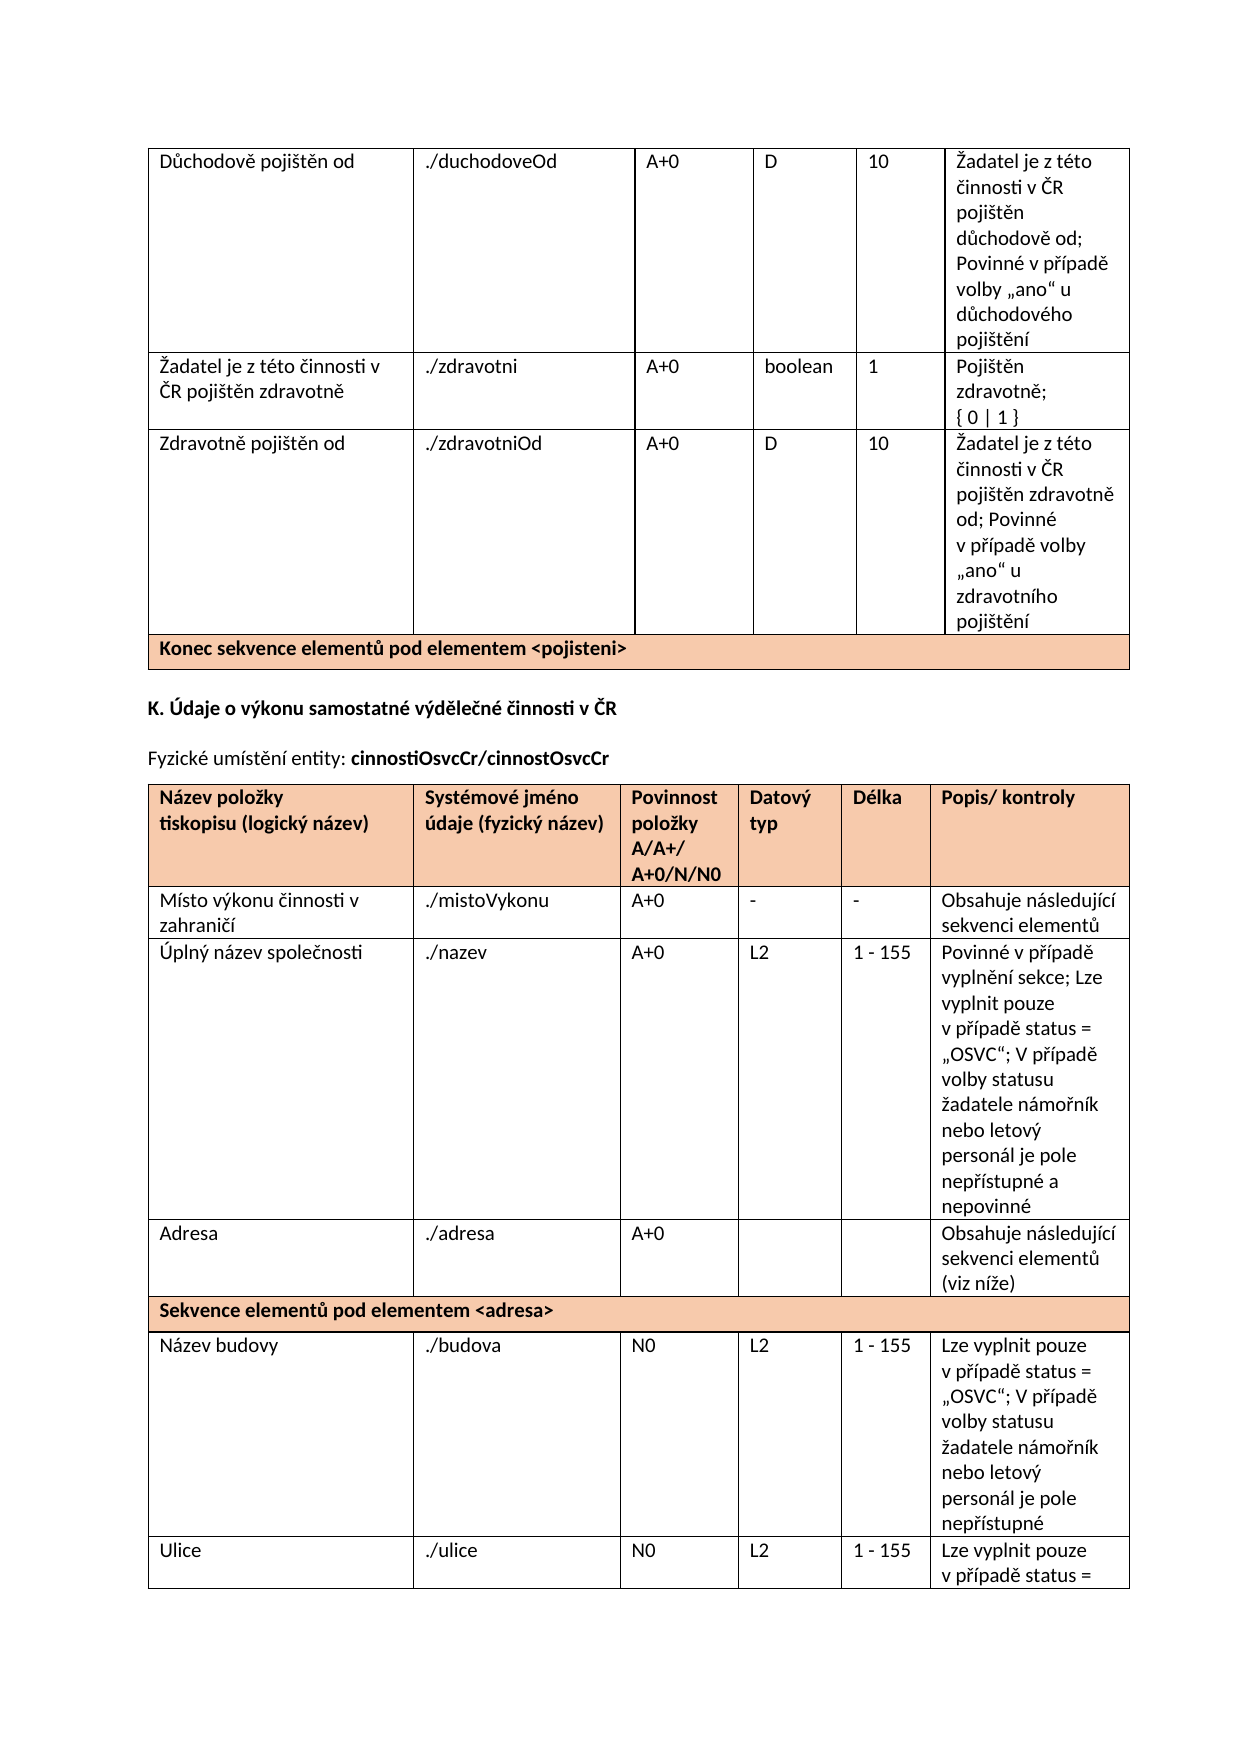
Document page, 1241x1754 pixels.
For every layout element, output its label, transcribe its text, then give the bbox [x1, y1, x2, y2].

table_header Systémové jméno údaje (fyzický název) [414, 785, 620, 886]
table_cell Adresa [149, 1220, 413, 1296]
table_cell Konec sekvence elementů pod elementem <pojisteni> [149, 635, 1129, 669]
table_header Datový typ [739, 785, 841, 886]
table_cell ./zdravotniOd [414, 430, 634, 634]
table_cell D [754, 149, 856, 352]
table_cell 1 - 155 [842, 1333, 930, 1536]
table_cell 1 [857, 353, 944, 429]
table_header Délka [842, 785, 930, 886]
table_cell ./duchodoveOd [414, 149, 634, 352]
table_header Popis/ kontroly [931, 785, 1129, 886]
table_cell ./zdravotni [414, 353, 634, 429]
table_header Název položky tiskopisu (logický název) [149, 785, 413, 886]
table_cell ./mistoVykonu [414, 887, 620, 938]
table_cell Pojištěn zdravotně; { 0 | 1 } [946, 353, 1129, 429]
table_cell L2 [739, 1333, 841, 1536]
table_cell A+0 [621, 887, 738, 938]
table_cell Obsahuje následující sekvenci elementů [931, 887, 1129, 938]
table_cell - [842, 887, 930, 938]
table_cell Žadatel je z této činnosti v ČR pojištěn důchodově od; Povinné v případě volby „ano“ u důchodového pojištění [946, 149, 1129, 352]
table_cell Obsahuje následující sekvenci elementů (viz níže) [931, 1220, 1129, 1296]
table_cell N0 [621, 1333, 738, 1536]
table_cell - [739, 887, 841, 938]
table_cell Ulice [149, 1537, 413, 1588]
table_cell [842, 1220, 930, 1296]
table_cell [931, 1537, 1129, 1588]
table_cell 1 - 155 [842, 1537, 930, 1588]
table_cell ./ulice [414, 1537, 620, 1588]
table_cell 10 [857, 430, 944, 634]
table_cell Místo výkonu činnosti v zahraničí [149, 887, 413, 938]
table_cell boolean [754, 353, 856, 429]
table_cell Název budovy [149, 1333, 413, 1536]
table_cell Úplný název společnosti [149, 939, 413, 1219]
table_cell D [754, 430, 856, 634]
table_cell 10 [857, 149, 944, 352]
table_cell Žadatel je z této činnosti v ČR pojištěn zdravotně [149, 353, 413, 429]
table_cell 1 - 155 [842, 939, 930, 1219]
table_cell ./adresa [414, 1220, 620, 1296]
table_cell L2 [739, 1537, 841, 1588]
table_cell ./nazev [414, 939, 620, 1219]
subtitle K. Údaje o výkonu samostatné výdělečné činnosti v ČR [148, 695, 1093, 721]
text Fyzické umístění entity: cinnostiOsvcCr/cinnostOsvcCr [148, 746, 1093, 771]
table_cell A+0 [636, 353, 753, 429]
table_header Povinnost položky A/A+/A+0/N/N0 [621, 785, 738, 886]
table_cell A+0 [636, 430, 753, 634]
table_cell A+0 [621, 939, 738, 1219]
table_cell A+0 [621, 1220, 738, 1296]
table_cell L2 [739, 939, 841, 1219]
table_cell Žadatel je z této činnosti v ČR pojištěn zdravotně od; Povinné v případě volby „ano“ u zdravotního pojištění [946, 430, 1129, 634]
table_cell Sekvence elementů pod elementem <adresa> [149, 1297, 1129, 1331]
table_cell N0 [621, 1537, 738, 1588]
table_cell Důchodově pojištěn od [149, 149, 413, 352]
table_cell Zdravotně pojištěn od [149, 430, 413, 634]
table_cell Povinné v případě vyplnění sekce; Lze vyplnit pouze v případě status = „OSVC“; V případě volby statusu žadatele námořník nebo letový personál je pole nepřístupné a nepovinné [931, 939, 1129, 1219]
table_cell [739, 1220, 841, 1296]
table_cell ./budova [414, 1333, 620, 1536]
table_cell A+0 [636, 149, 753, 352]
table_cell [931, 1333, 1129, 1536]
